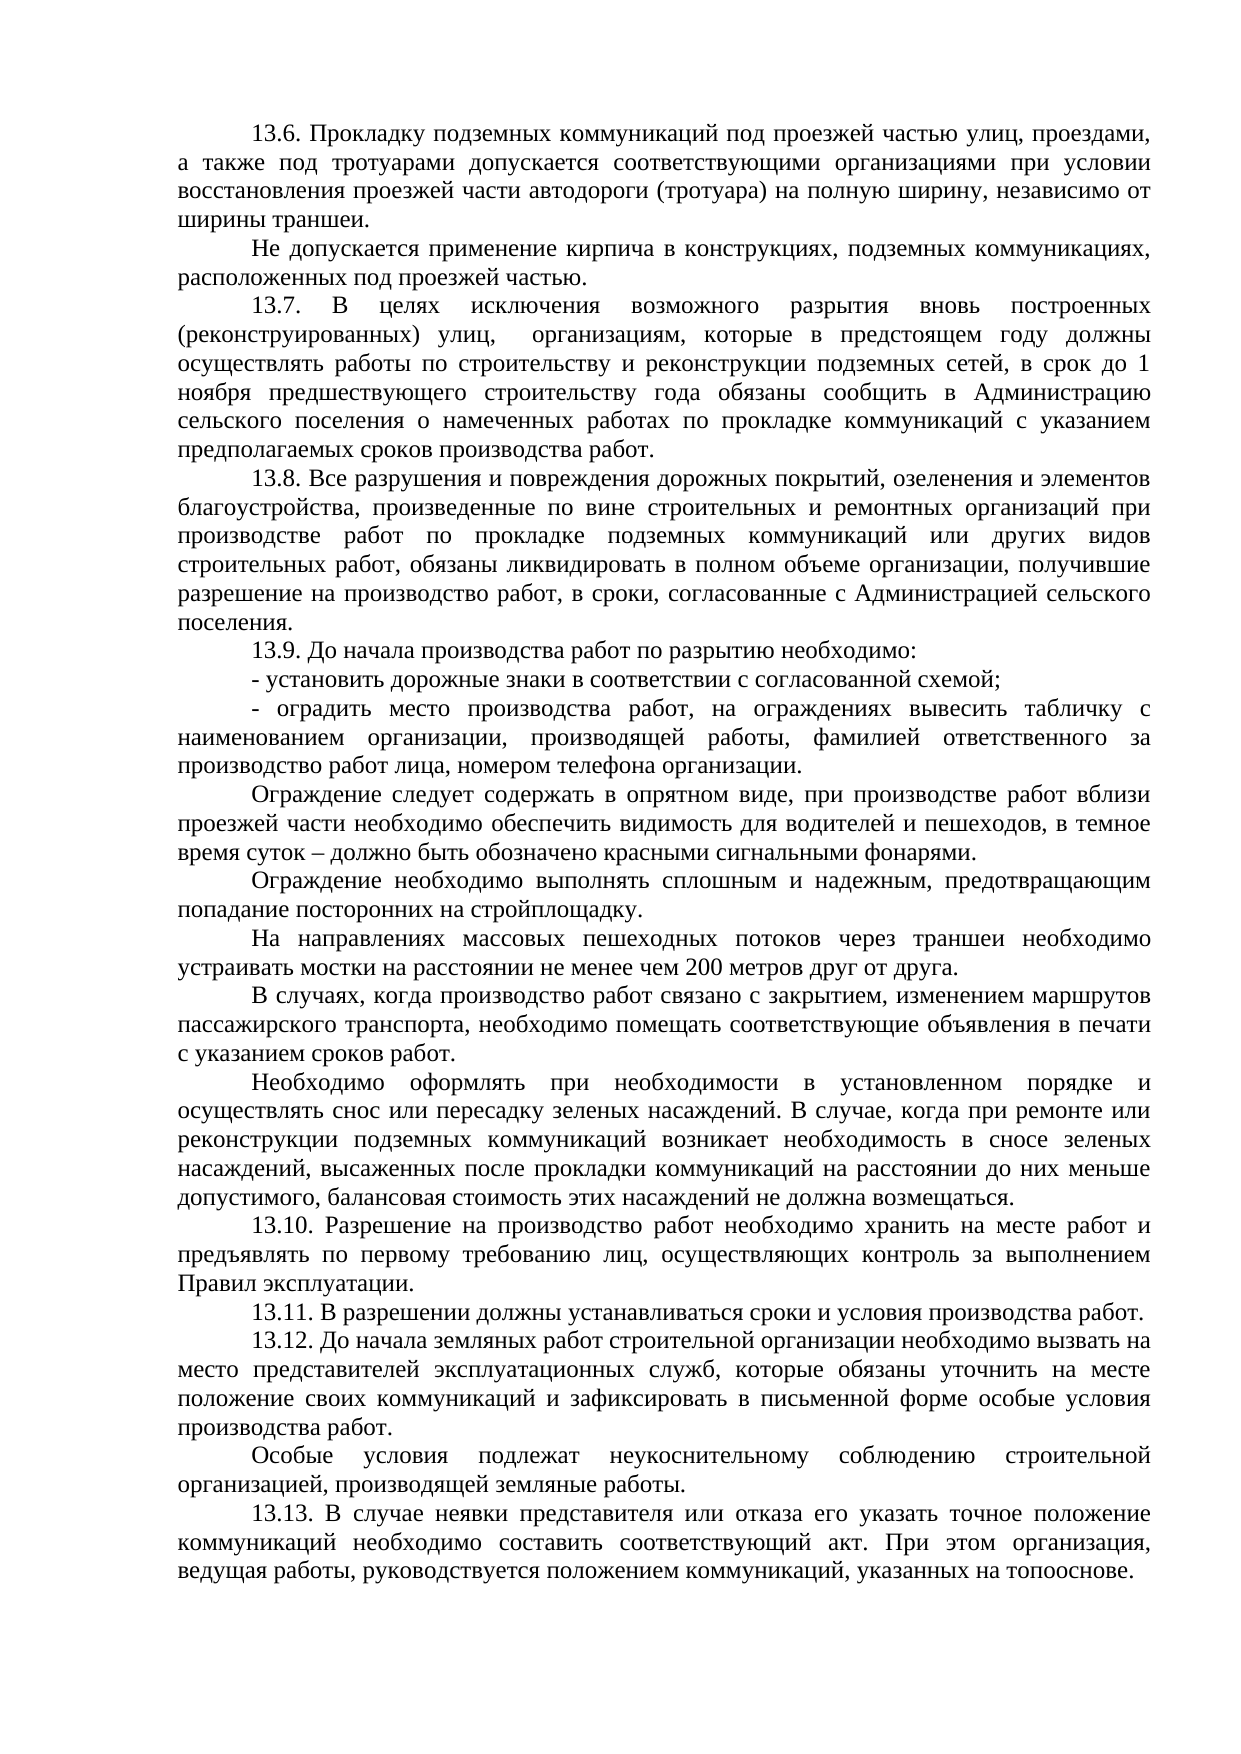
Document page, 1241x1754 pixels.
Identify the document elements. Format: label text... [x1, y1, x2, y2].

text В случаях, когда производство работ связано с закрытием, изменением маршрутов пассажирского транспорта, необходимо помещать соответствующие объявления в печати с указанием сроков работ. [177, 981, 1152, 1067]
text - установить дорожные знаки в соответствии с согласованной схемой; [177, 664, 1152, 693]
text 13.9. До начала производства работ по разрытию необходимо: [177, 636, 1152, 664]
text Не допускается применение кирпича в конструкциях, подземных коммуникациях, расположенных под проезжей частью. [177, 233, 1152, 291]
text 13.6. Прокладку подземных коммуникаций под проезжей частью улиц, проездами, а также под тротуарами допускается соответствующими организациями при условии восстановления проезжей части автодороги (тротуара) на полную ширину, независимо от ширины траншеи. [177, 118, 1152, 233]
text Ограждение необходимо выполнять сплошным и надежным, предотвращающим попадание посторонних на стройплощадку. [177, 866, 1152, 923]
text - оградить место производства работ, на ограждениях вывесить табличку с наименованием организации, производящей работы, фамилией ответственного за производство работ лица, номером телефона организации. [177, 693, 1152, 779]
text 13.13. В случае неявки представителя или отказа его указать точное положение коммуникаций необходимо составить соответствующий акт. При этом организация, ведущая работы, руководствуется положением коммуникаций, указанных на топооснове. [177, 1498, 1152, 1584]
text 13.7. В целях исключения возможного разрытия вновь построенных (реконструированных) улиц, организациям, которые в предстоящем году должны осуществлять работы по строительству и реконструкции подземных сетей, в срок до 1 ноября предшествующего строительству года обязаны сообщить в Администрацию сельского поселения о намеченных работах по прокладке коммуникаций с указанием предполагаемых сроков производства работ. [177, 291, 1152, 463]
text Ограждение следует содержать в опрятном виде, при производстве работ вблизи проезжей части необходимо обеспечить видимость для водителей и пешеходов, в темное время суток – должно быть обозначено красными сигнальными фонарями. [177, 779, 1152, 866]
text На направлениях массовых пешеходных потоков через траншеи необходимо устраивать мостки на расстоянии не менее чем друг от друга. [177, 923, 1152, 981]
text 13.12. До начала земляных работ строительной организации необходимо вызвать на место представителей эксплуатационных служб, которые обязаны уточнить на месте положение своих коммуникаций и зафиксировать в письменной форме особые условия производства работ. [177, 1326, 1152, 1441]
text Особые условия подлежат неукоснительному соблюдению строительной организацией, производящей земляные работы. [177, 1441, 1152, 1498]
text Необходимо оформлять при необходимости в установленном порядке и осуществлять снос или пересадку зеленых насаждений. В случае, когда при ремонте или реконструкции подземных коммуникаций возникает необходимость в сносе зеленых насаждений, высаженных после прокладки коммуникаций на расстоянии до них меньше допустимого, балансовая стоимость этих насаждений не должна возмещаться. [177, 1067, 1152, 1211]
text 13.11. В разрешении должны устанавливаться сроки и условия производства работ. [177, 1297, 1152, 1326]
text 13.10. Разрешение на производство работ необходимо хранить на месте работ и предъявлять по первому требованию лиц, осуществляющих контроль за выполнением Правил эксплуатации. [177, 1211, 1152, 1297]
text 13.8. Все разрушения и повреждения дорожных покрытий, озеленения и элементов благоустройства, произведенные по вине строительных и ремонтных организаций при производстве работ по прокладке подземных коммуникаций или других видов строительных работ, обязаны ликвидировать в полном объеме организации, получившие разрешение на производство работ, в сроки, согласованные с Администрацией сельского поселения. [177, 463, 1152, 636]
